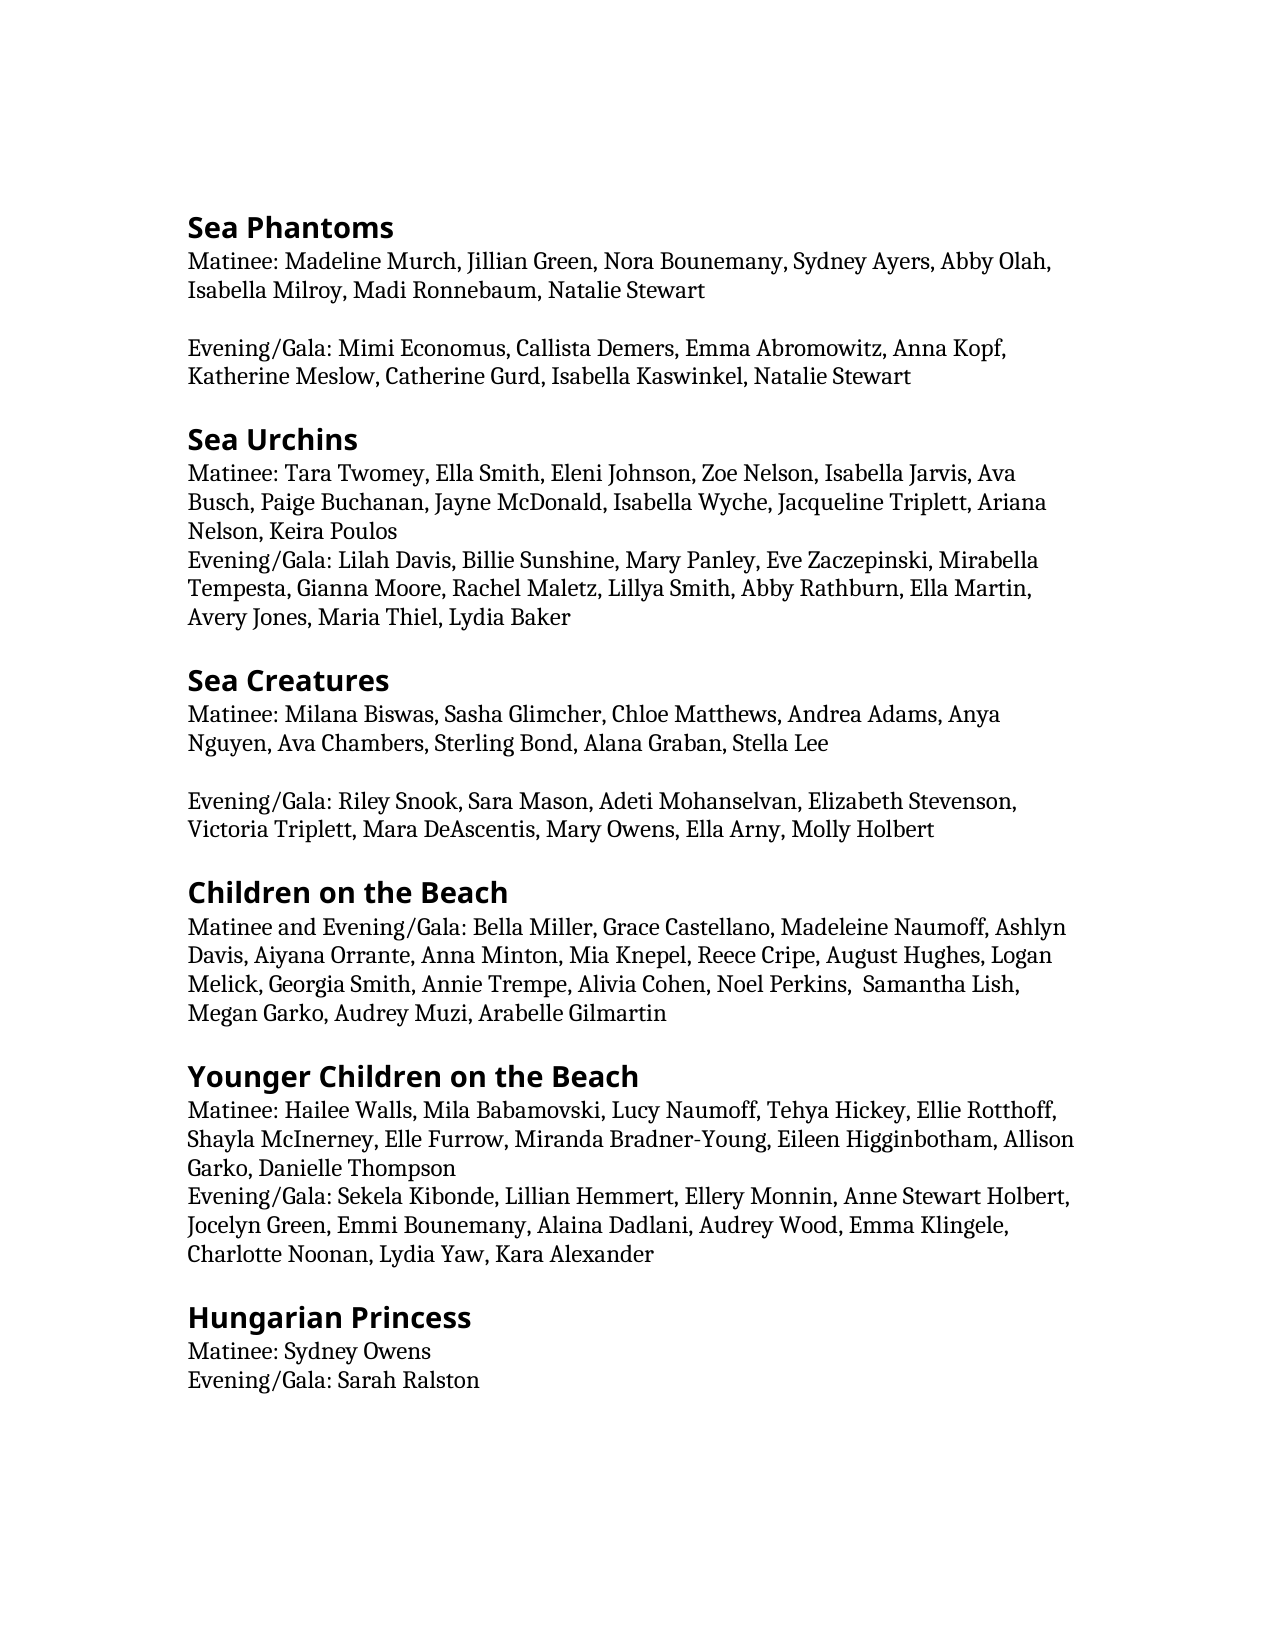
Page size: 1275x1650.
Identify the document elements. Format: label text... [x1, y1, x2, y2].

text Evening/Gala: Sekela Kibonde, Lillian Hemmert, Ellery Monnin, Anne Stewart Holbert, Jocelyn Green, Emmi Bounemany, Alaina Dadlani, Audrey Wood, Emma Klingele, Charlotte Noonan, Lydia Yaw, Kara Alexander [187, 1182, 1087, 1268]
text Children on the Beach [187, 873, 1087, 912]
text Matinee: Tara Twomey, Ella Smith, Eleni Johnson, Zoe Nelson, Isabella Jarvis, Ava Busch, Paige Buchanan, Jayne McDonald, Isabella Wyche, Jacqueline Triplett, Ariana Nelson, Keira Poulos [187, 459, 1087, 546]
text Matinee: Milana Biswas, Sasha Glimcher, Chloe Matthews, Andrea Adams, Anya Nguyen, Ava Chambers, Sterling Bond, Alana Graban, Stella Lee [187, 700, 1087, 758]
text Younger Children on the Beach [187, 1056, 1087, 1096]
text Hungarian Princess [187, 1297, 1087, 1337]
text Matinee: Madeline Murch, Jillian Green, Nora Bounemany, Sydney Ayers, Abby Olah, Isabella Milroy, Madi Ronnebaum, Natalie Stewart [187, 247, 1087, 305]
text Evening/Gala: Lilah Davis, Billie Sunshine, Mary Panley, Eve Zaczepinski, Mirabella Tempesta, Gianna Moore, Rachel Maletz, Lillya Smith, Abby Rathburn, Ella Martin, Avery Jones, Maria Thiel, Lydia Baker [187, 546, 1087, 632]
text Matinee and Evening/Gala: Bella Miller, Grace Castellano, Madeleine Naumoff, Ashlyn Davis, Aiyana Orrante, Anna Minton, Mia Knepel, Reece Cripe, August Hughes, Logan Melick, Georgia Smith, Annie Trempe, Alivia Cohen, Noel Perkins, Samantha Lish, Megan Garko, Audrey Muzi, Arabelle Gilmartin [187, 912, 1087, 1027]
text Sea Phantoms [187, 207, 1087, 247]
text Sea Urchins [187, 420, 1087, 459]
text Evening/Gala: Riley Snook, Sara Mason, Adeti Mohanselvan, Elizabeth Stevenson, Victoria Triplett, Mara DeAscentis, Mary Owens, Ella Arny, Molly Holbert [187, 787, 1087, 844]
text Matinee: Sydney Owens [187, 1337, 1087, 1366]
text Sea Creatures [187, 661, 1087, 700]
text Evening/Gala: Mimi Economus, Callista Demers, Emma Abromowitz, Anna Kopf, Katherine Meslow, Catherine Gurd, Isabella Kaswinkel, Natalie Stewart [187, 333, 1087, 391]
text Matinee: Hailee Walls, Mila Babamovski, Lucy Naumoff, Tehya Hickey, Ellie Rotthoff, Shayla McInerney, Elle Furrow, Miranda Bradner-Young, Eileen Higginbotham, Allison Garko, Danielle Thompson [187, 1096, 1087, 1182]
text Evening/Gala: Sarah Ralston [187, 1366, 1087, 1394]
